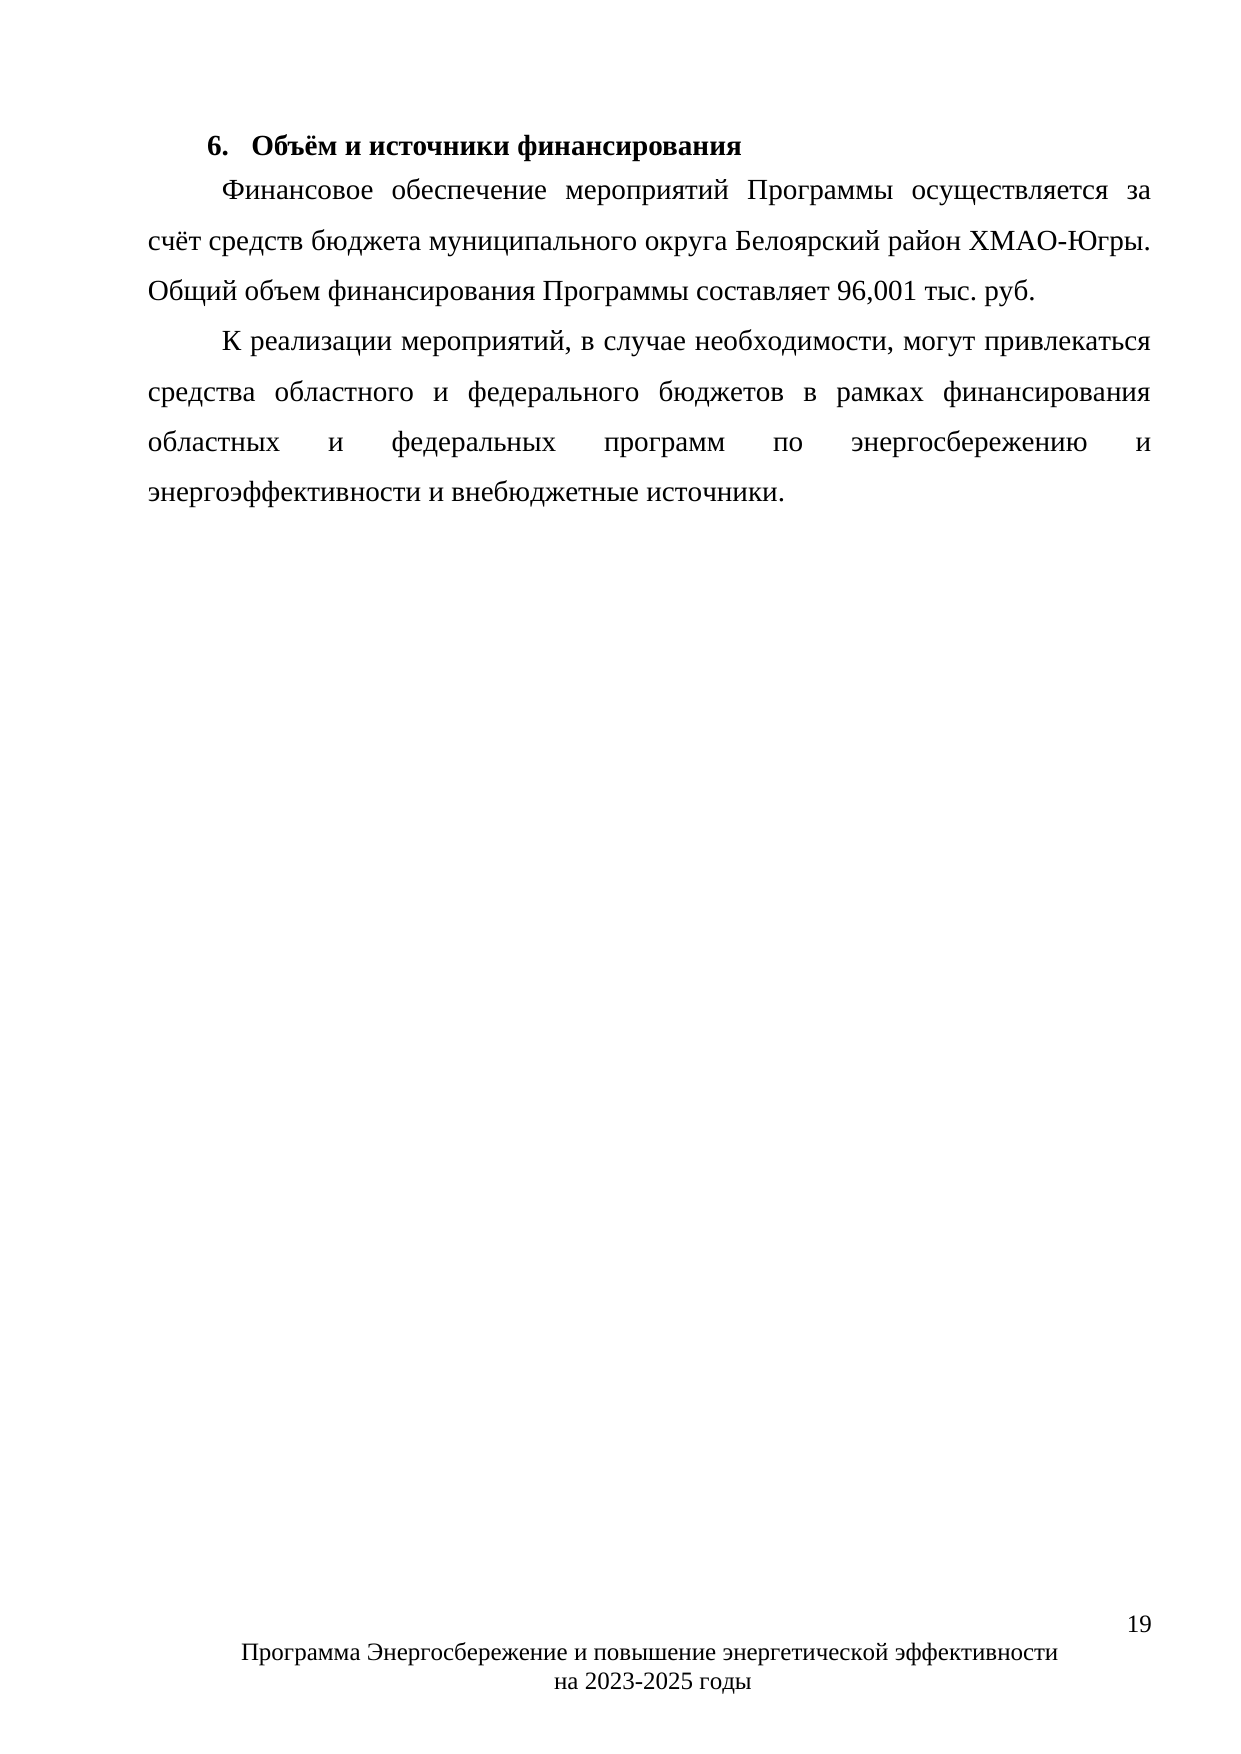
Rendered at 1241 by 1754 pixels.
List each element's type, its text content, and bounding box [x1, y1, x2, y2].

text Финансовое обеспечение мероприятий Программы осуществляется за счёт средств бюджета муниципального округа Белоярский район ХМАО-Югры. Общий объем финансирования Программы составляет 96,001 тыс. руб. [148, 172, 1152, 307]
subtitle Объём и источники финансирования [207, 128, 1152, 162]
text К реализации мероприятий, в случае необходимости, могут привлекаться средства областного и федерального бюджетов в рамках финансирования областных и федеральных программ по энергосбережению и энергоэффективности и внебюджетные источники. [148, 323, 1152, 508]
